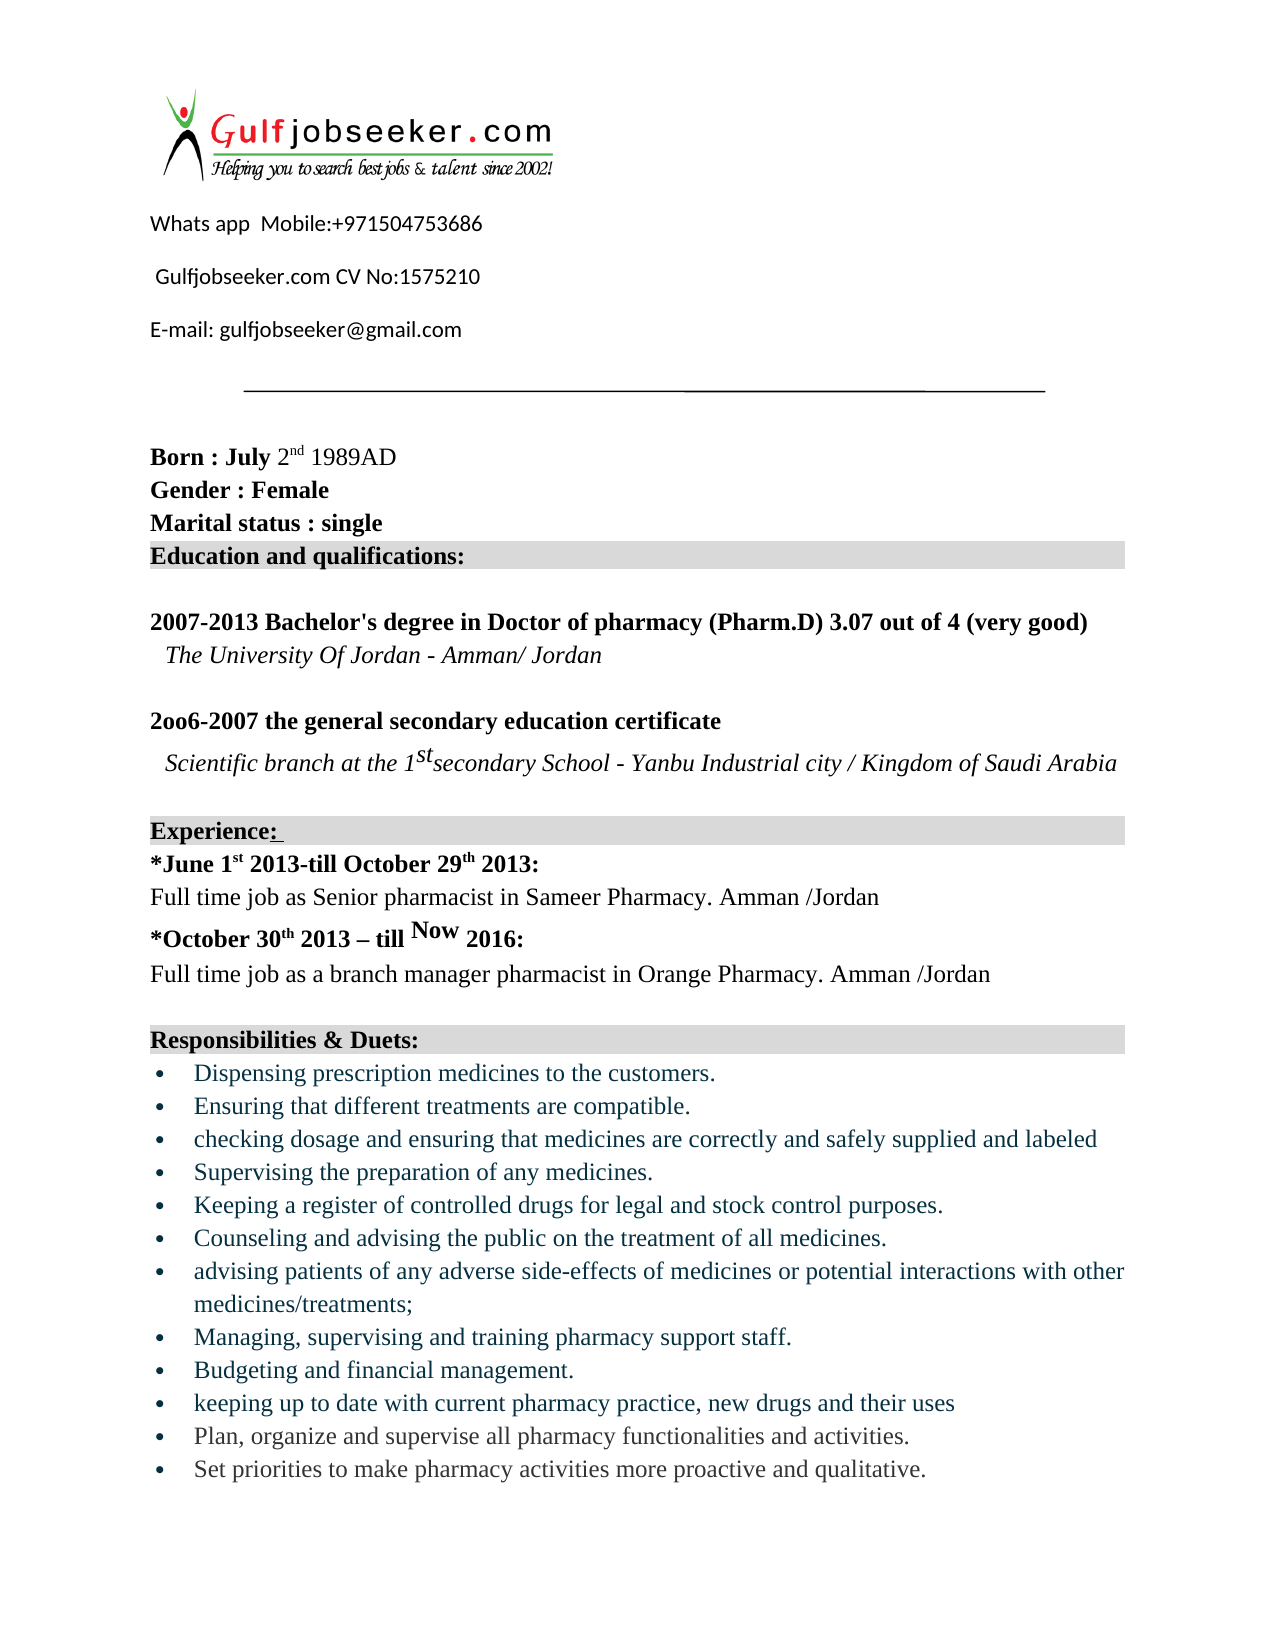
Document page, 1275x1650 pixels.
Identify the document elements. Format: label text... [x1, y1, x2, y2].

text Responsibilities & Duets: [150, 1025, 1125, 1054]
text E-mail: gulfjobseeker@gmail.com [150, 315, 1125, 343]
picture [634, 1213, 645, 1218]
text Full time job as Senior pharmacist in Sameer Pharmacy. Amman /Jordan [150, 882, 1125, 911]
list Counseling and advising the public on the treatment of all medicines. [156, 1223, 1125, 1252]
list Keeping a register of controlled drugs for legal and stock control purposes. [156, 1190, 1125, 1219]
text Gender : Female [150, 475, 1125, 503]
text Experience: [150, 816, 1125, 845]
picture [772, 1136, 777, 1144]
picture [337, 1147, 348, 1152]
text Marital status : single [150, 508, 1125, 537]
text *June 1st 2013-till October 29th 2013: [150, 849, 1125, 878]
text Born : July 2nd 1989AD [150, 442, 1125, 471]
list Dispensing prescription medicines to the customers. [156, 1058, 1125, 1087]
picture [199, 1197, 206, 1205]
picture [295, 1296, 302, 1312]
text Education and qualifications: [150, 541, 1125, 569]
picture [427, 1268, 432, 1276]
list keeping up to date with current pharmacy practice, new drugs and their uses [156, 1388, 1125, 1417]
list Set priorities to make pharmacy activities more proactive and qualitative. [156, 1454, 1125, 1483]
list checking dosage and ensuring that medicines are correctly and safely supplied and labeled [156, 1124, 1125, 1153]
text Gulfjobseeker.com CV No:1575210 [150, 262, 1125, 290]
text Full time job as a branch manager pharmacist in Orange Pharmacy. Amman /Jordan [150, 959, 1125, 988]
picture [267, 1279, 278, 1284]
text Whats app Mobile:+971504753686 [150, 209, 1125, 237]
text 2007-2013 Bachelor's degree in Doctor of pharmacy (Pharm.D) 3.07 out of 4 (very good) [150, 607, 1125, 636]
list Budgeting and financial management. [156, 1355, 1125, 1384]
list advising patients of any adverse side-effects of medicines or potential interactions with other medicines/treatments; [156, 1256, 1125, 1318]
list Supervising the preparation of any medicines. [156, 1157, 1125, 1186]
picture [150, 88, 577, 184]
text The University Of Jordan - Amman/ Jordan [165, 640, 1125, 669]
picture [296, 1246, 307, 1251]
picture [483, 1147, 494, 1152]
picture [267, 1213, 278, 1218]
text *October 30th 2013 – till Now 2016: [150, 915, 1125, 953]
list Managing, supervising and training pharmacy support staff. [156, 1322, 1125, 1351]
list Ensuring that different treatments are compatible. [156, 1091, 1125, 1120]
text Scientific branch at the 1stsecondary School - Yanbu Industrial city / Kingdom of Saudi Arabia [165, 739, 1125, 777]
text 2oo6-2007 the general secondary education certificate [150, 706, 1125, 735]
list Plan, organize and supervise all pharmacy functionalities and activities. [156, 1421, 1125, 1450]
